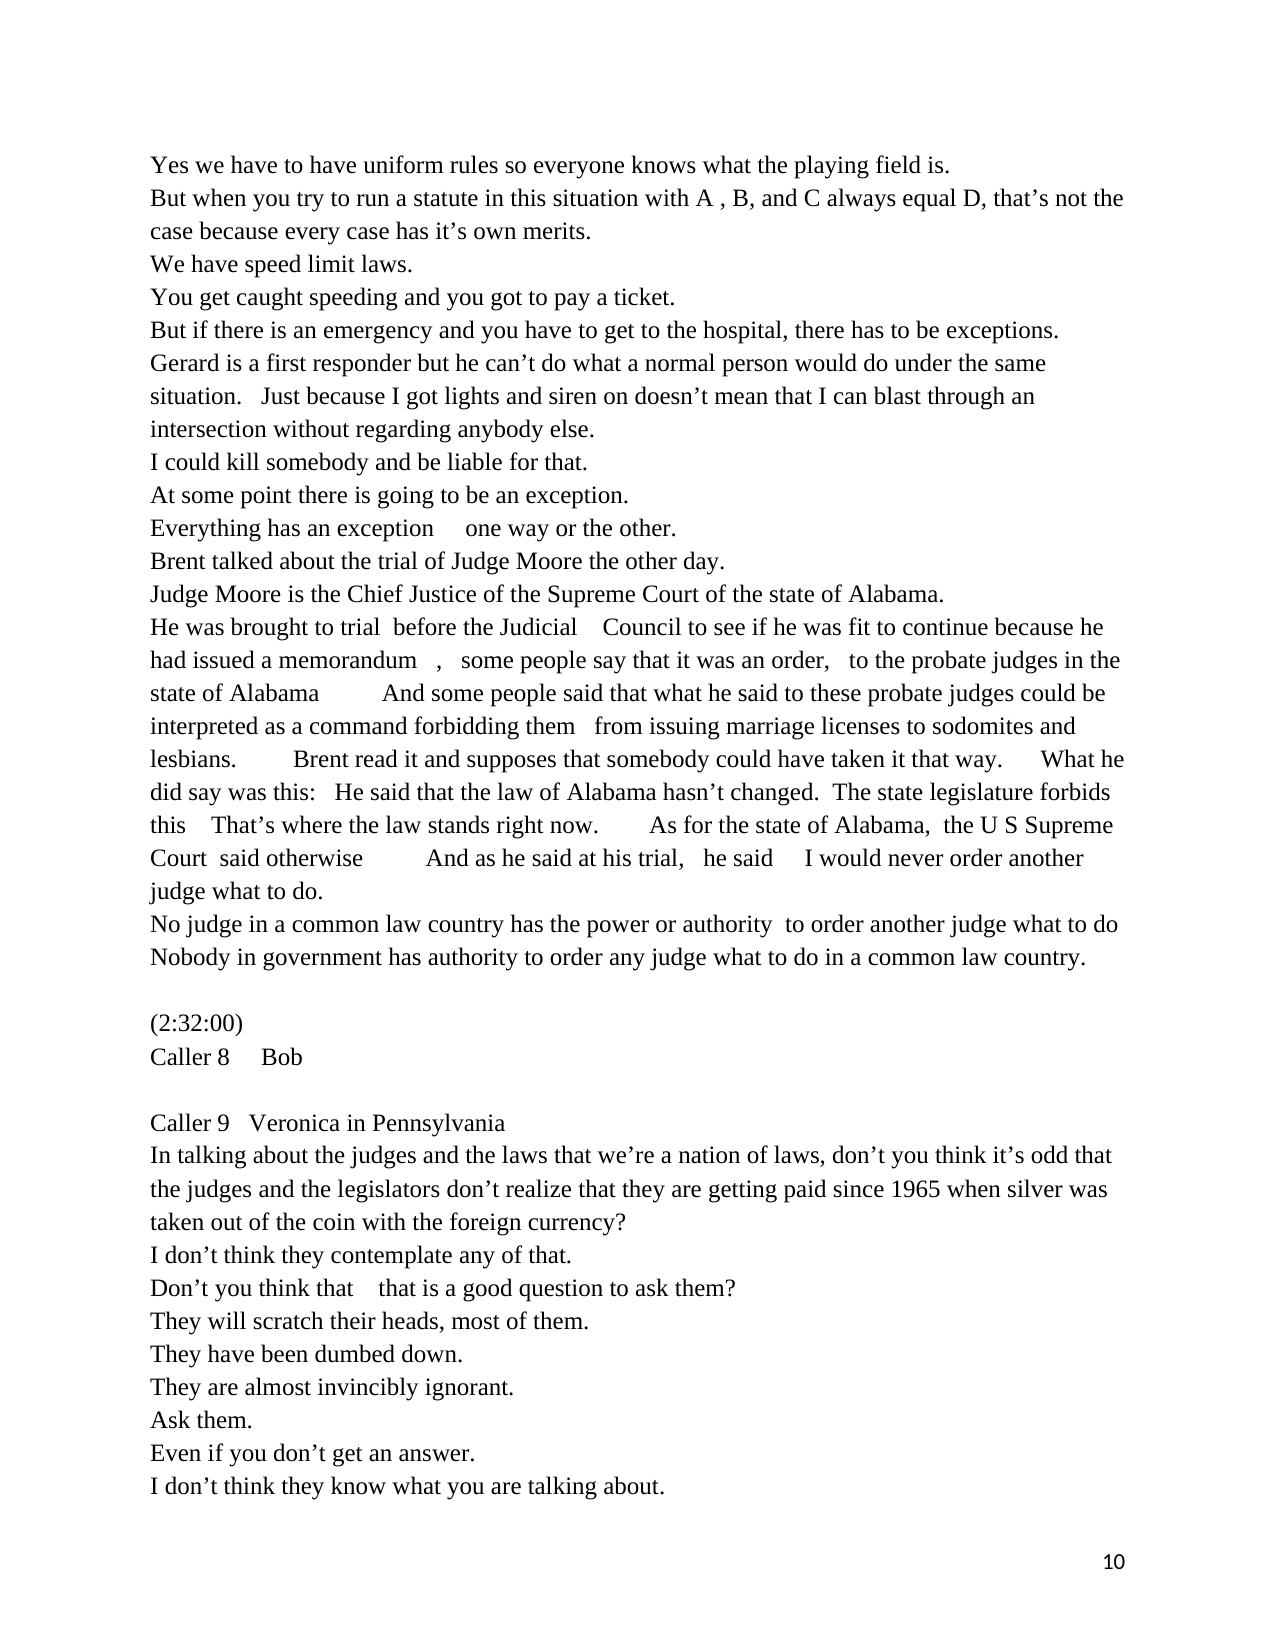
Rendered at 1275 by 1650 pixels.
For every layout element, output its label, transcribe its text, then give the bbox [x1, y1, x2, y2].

text Even if you don’t get an answer. [150, 1438, 1125, 1467]
text At some point there is going to be an exception. [150, 480, 1125, 509]
text We have speed limit laws. [150, 249, 1125, 278]
text Brent talked about the trial of Judge Moore the other day. [150, 546, 1125, 575]
text They have been dumbed down. [150, 1339, 1125, 1367]
text You get caught speeding and you got to pay a ticket. [150, 282, 1125, 311]
text But if there is an emergency and you have to get to the hospital, there has to be exceptions. [150, 315, 1125, 344]
text Everything has an exception one way or the other. [150, 513, 1125, 542]
text Gerard is a first responder but he can’t do what a normal person would do under the same situation. Just because I got lights and siren on doesn’t mean that I can blast through an intersection without regarding anybody else. [150, 348, 1125, 443]
text Caller 8 Bob [150, 1042, 1125, 1070]
text He was brought to trial before the Judicial Council to see if he was fit to continue because he had issued a memorandum , some people say that it was an order, to the probate judges in the state of Alabama And some people said that what he said to these probate judges could be interpreted as a command forbidding them from issuing marriage licenses to sodomites and lesbians. Brent read it and supposes that somebody could have taken it that way. What he did say was this: He said that the law of Alabama hasn’t changed. The state legislature forbids this That’s where the law stands right now. As for the state of Alabama, the U S Supreme Court said otherwise And as he said at his trial, he said I would never order another judge what to do. [150, 612, 1125, 905]
text I don’t think they know what you are talking about. [150, 1471, 1125, 1499]
text They will scratch their heads, most of them. [150, 1306, 1125, 1334]
text Nobody in government has authority to order any judge what to do in a common law country. [150, 942, 1125, 971]
text Yes we have to have uniform rules so everyone knows what the playing field is. [150, 150, 1125, 179]
text I don’t think they contemplate any of that. [150, 1240, 1125, 1268]
text In talking about the judges and the laws that we’re a nation of laws, don’t you think it’s odd that the judges and the legislators don’t realize that they are getting paid since 1965 when silver was taken out of the coin with the foreign currency? [150, 1141, 1125, 1235]
text Judge Moore is the Chief Justice of the Supreme Court of the state of Alabama. [150, 579, 1125, 608]
text (2:32:00) [150, 1008, 1125, 1037]
text They are almost invincibly ignorant. [150, 1372, 1125, 1401]
text Ask them. [150, 1405, 1125, 1433]
text I could kill somebody and be liable for that. [150, 447, 1125, 476]
text Caller 9 Veronica in Pennsylvania [150, 1108, 1125, 1136]
text No judge in a common law country has the power or authority to order another judge what to do [150, 909, 1125, 938]
text But when you try to run a statute in this situation with A , B, and C always equal D, that’s not the case because every case has it’s own merits. [150, 183, 1125, 245]
text Don’t you think that that is a good question to ask them? [150, 1273, 1125, 1301]
